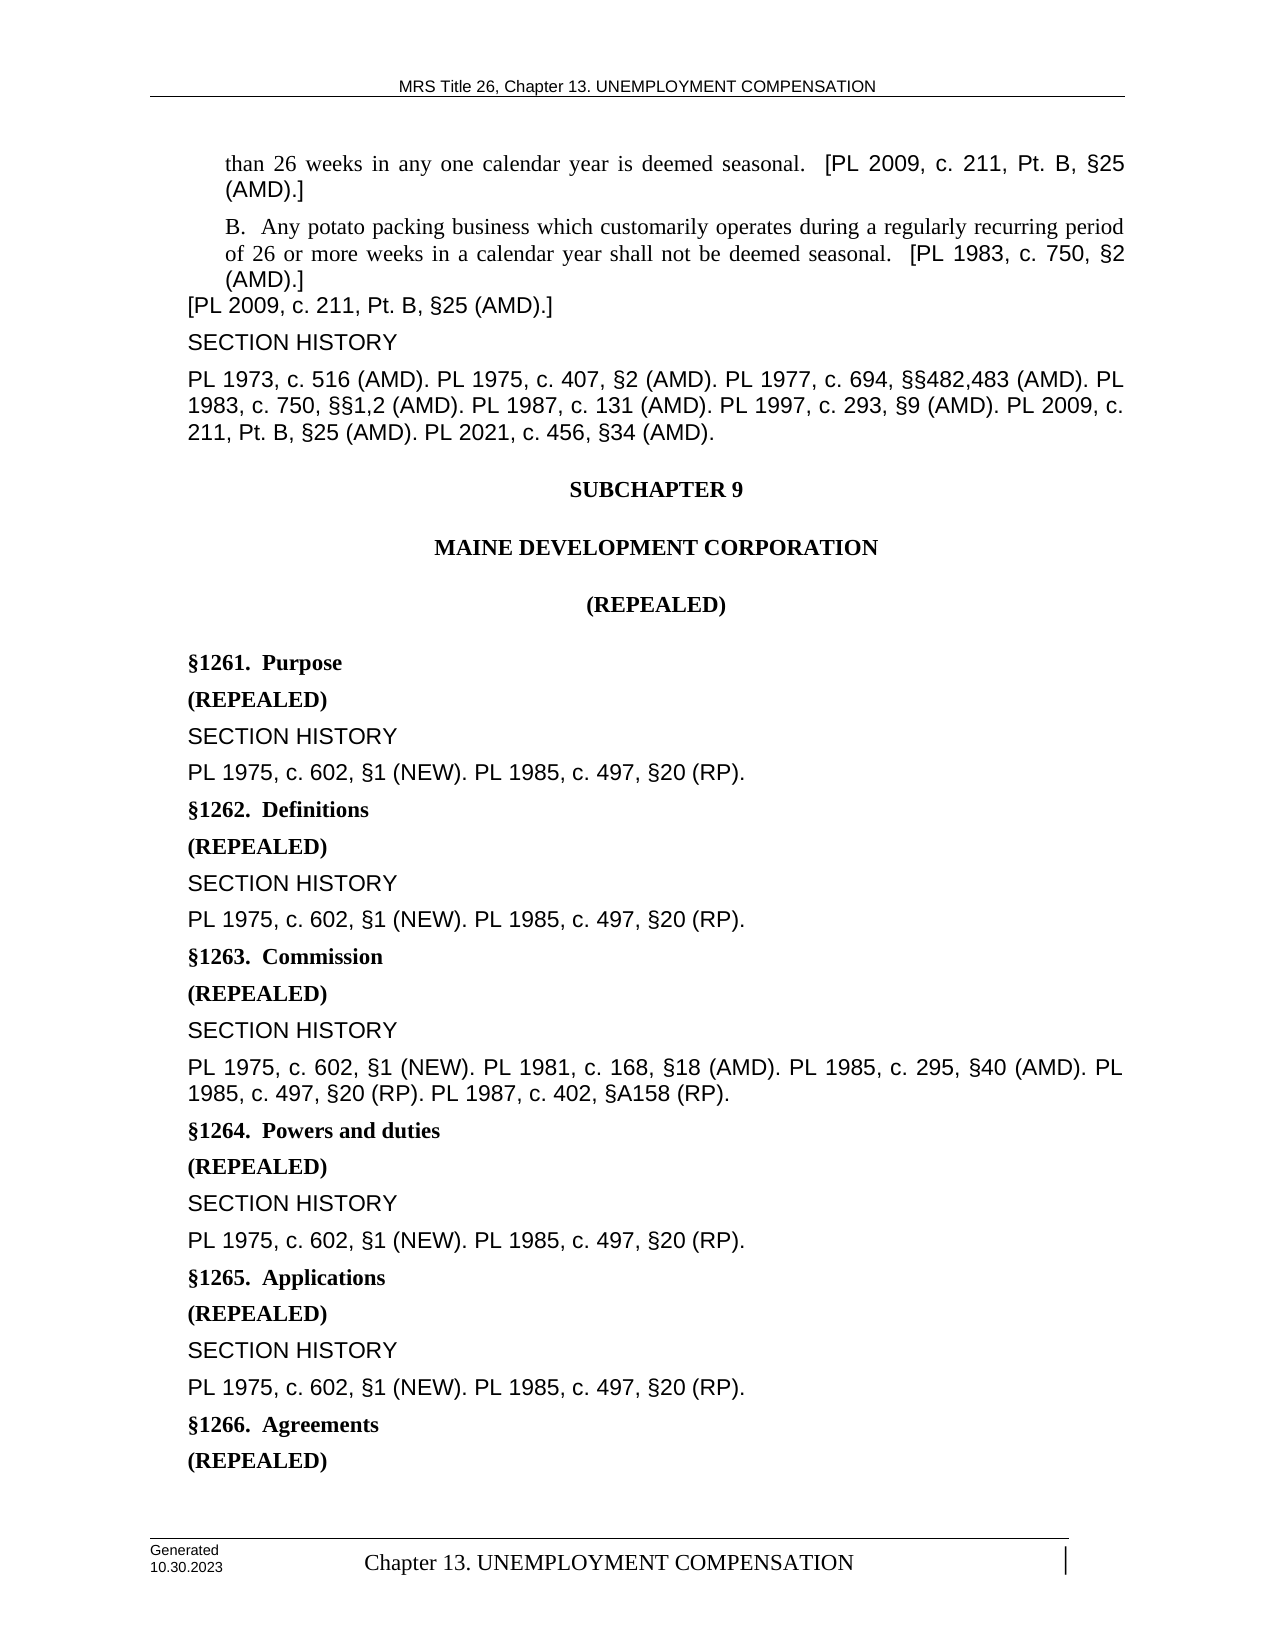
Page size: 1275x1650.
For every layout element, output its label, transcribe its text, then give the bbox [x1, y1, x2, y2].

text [187, 1227, 1125, 1253]
text SECTION HISTORY [187, 1190, 1125, 1217]
text (REPEALED) [187, 686, 1125, 712]
text B. Any potato packing business which customarily operates during a regularly recurring period of 26 or more weeks in a calendar year shall not be deemed seasonal. [PL 1983, c. 750, §2 (AMD).] [225, 213, 1125, 292]
text (REPEALED) [187, 1448, 1125, 1474]
text §1266. Agreements [187, 1411, 1125, 1437]
text (REPEALED) [187, 833, 1125, 859]
text SECTION HISTORY [187, 329, 1125, 356]
text §1262. Definitions [187, 796, 1125, 822]
text [PL 2009, c. 211, Pt. B, §25 (AMD).] [187, 292, 1125, 319]
text SECTION HISTORY [187, 1017, 1125, 1043]
text §1261. Purpose [187, 649, 1125, 675]
text PL 1975, c. 602, §1 (NEW). PL 1981, c. 168, §18 (AMD). PL 1985, c. 295, §40 (AMD). PL 1985, c. 497, §20 (RP). PL 1987, c. 402, §A158 (RP). [187, 1053, 1125, 1106]
text MAINE DEVELOPMENT CORPORATION [187, 534, 1125, 560]
text §1263. Commission [187, 943, 1125, 969]
text SECTION HISTORY [187, 870, 1125, 896]
text SECTION HISTORY [187, 723, 1125, 749]
text PL 1975, c. 602, §1 (NEW). PL 1985, c. 497, §20 (RP). [187, 759, 1125, 786]
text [225, 150, 1125, 203]
text §1265. Applications [187, 1264, 1125, 1290]
text SUBCHAPTER 9 [187, 476, 1125, 503]
text (REPEALED) [187, 1301, 1125, 1327]
text PL 1975, c. 602, §1 (NEW). PL 1985, c. 497, §20 (RP). [187, 906, 1125, 933]
text §1264. Powers and duties [187, 1117, 1125, 1143]
text SECTION HISTORY [187, 1337, 1125, 1364]
text PL 1973, c. 516 (AMD). PL 1975, c. 407, §2 (AMD). PL 1977, c. 694, §§482,483 (AMD). PL 1983, c. 750, §§1,2 (AMD). PL 1987, c. 131 (AMD). PL 1997, c. 293, §9 (AMD). PL 2009, c. 211, Pt. B, §25 (AMD). PL 2021, c. 456, §34 (AMD). [187, 366, 1125, 445]
text (REPEALED) [187, 980, 1125, 1006]
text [187, 1374, 1125, 1400]
text (REPEALED) [187, 591, 1125, 618]
text (REPEALED) [187, 1153, 1125, 1180]
